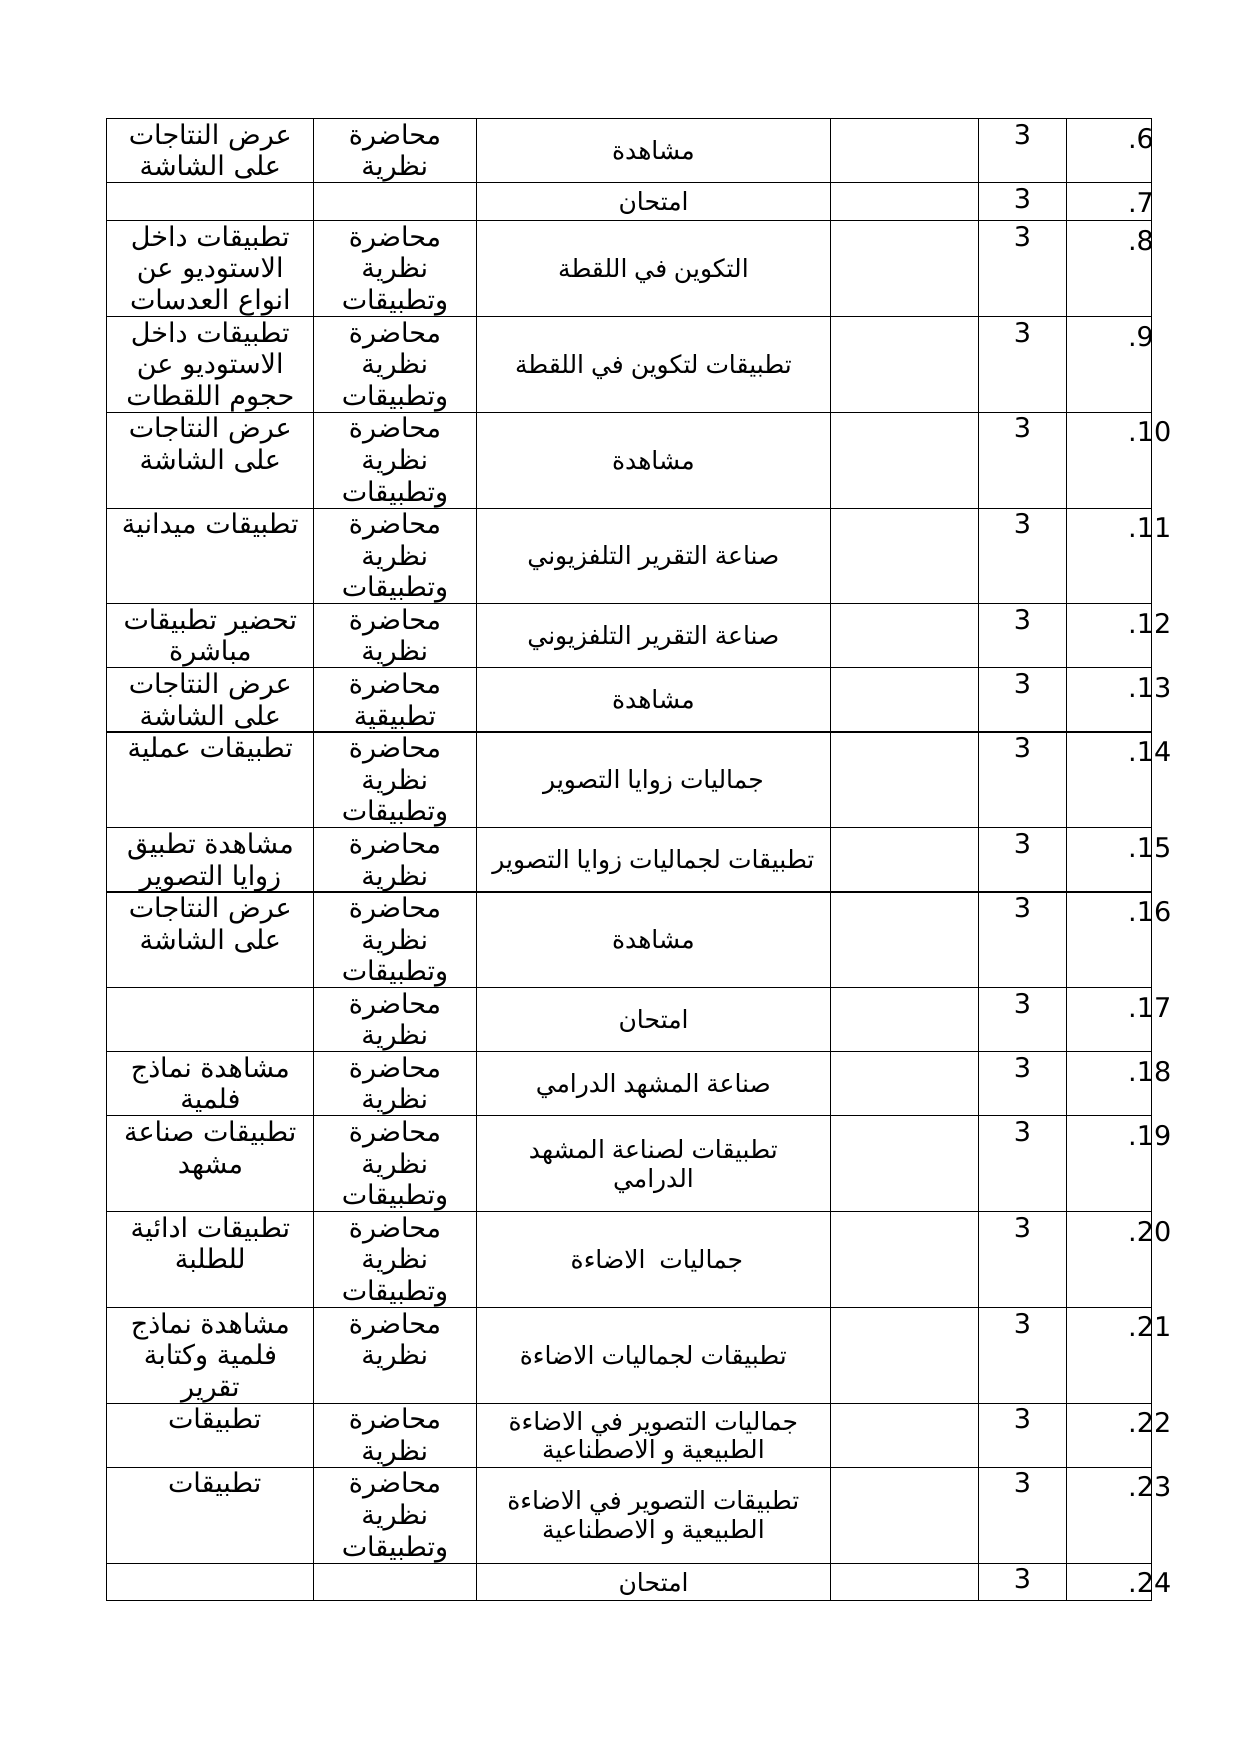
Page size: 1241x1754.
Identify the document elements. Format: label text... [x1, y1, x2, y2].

table_cell عرض النتاجات على الشاشة [107, 413, 313, 507]
table_cell 3 [979, 221, 1066, 316]
table_cell [831, 1468, 978, 1562]
table_cell محاضرة نظرية وتطبيقات [314, 1116, 476, 1211]
table_cell محاضرة نظرية وتطبيقات [314, 1212, 476, 1307]
table_cell مشاهدة [477, 893, 830, 987]
table_cell 3 [979, 988, 1066, 1051]
table_cell [314, 1564, 476, 1600]
table_cell [1067, 988, 1151, 1051]
table_cell مشاهدة [477, 413, 830, 507]
table_cell 3 [979, 1212, 1066, 1307]
table_cell محاضرة نظرية وتطبيقات [314, 317, 476, 412]
table_cell [831, 1116, 978, 1211]
table_cell [831, 1308, 978, 1403]
table_cell [1067, 893, 1151, 987]
table_cell محاضرة نظرية وتطبيقات [314, 1468, 476, 1562]
table_cell امتحان [477, 1564, 830, 1600]
table_cell [1067, 413, 1151, 507]
table_cell تطبيقات لجماليات الاضاءة [477, 1308, 830, 1403]
table_cell [831, 733, 978, 827]
table_cell [831, 604, 978, 667]
table_cell [1067, 668, 1151, 731]
table_cell [831, 413, 978, 507]
table_cell تطبيقات لصناعة المشهد الدرامي [477, 1116, 830, 1211]
table_cell تطبيقات عملية [107, 733, 313, 827]
table_cell [831, 509, 978, 603]
table_cell 3 [979, 1564, 1066, 1600]
table_cell [831, 317, 978, 412]
table_cell تطبيقات [107, 1404, 313, 1467]
table_cell امتحان [477, 988, 830, 1051]
table_cell [1067, 509, 1151, 603]
table_cell [831, 668, 978, 731]
table_cell [831, 1212, 978, 1307]
table_cell تطبيقات ادائية للطلبة [107, 1212, 313, 1307]
table_cell [831, 988, 978, 1051]
table_cell تطبيقات التصوير في الاضاءة الطبيعية و الاصطناعية [477, 1468, 830, 1562]
table_cell تطبيقات ميدانية [107, 509, 313, 603]
table_cell تطبيقات [107, 1468, 313, 1562]
table_cell محاضرة نظرية وتطبيقات [314, 893, 476, 987]
table_cell 3 [979, 733, 1066, 827]
table_cell محاضرة نظرية [314, 1052, 476, 1115]
table_cell [1067, 1468, 1151, 1562]
table_cell [107, 988, 313, 1051]
table_cell مشاهدة تطبيق زوايا التصوير [107, 828, 313, 891]
table_cell 3 [979, 1052, 1066, 1115]
table_cell 3 [979, 1404, 1066, 1467]
table_cell 3 [979, 893, 1066, 987]
table_cell 3 [979, 183, 1066, 220]
table_cell صناعة التقرير التلفزيوني [477, 509, 830, 603]
table_cell 3 [979, 1308, 1066, 1403]
table_cell تطبيقات صناعة مشهد [107, 1116, 313, 1211]
table_cell 3 [979, 604, 1066, 667]
table_cell محاضرة نظرية [314, 119, 476, 182]
table_cell [107, 183, 313, 220]
table_cell محاضرة نظرية [314, 1308, 476, 1403]
table_cell [1067, 1564, 1151, 1600]
table_cell عرض النتاجات على الشاشة [107, 893, 313, 987]
table_cell [831, 893, 978, 987]
table_cell 3 [979, 317, 1066, 412]
table_cell 3 [979, 509, 1066, 603]
table_cell تطبيقات لجماليات زوايا التصوير [477, 828, 830, 891]
table_cell تطبيقات داخل الاستوديو عن انواع العدسات [107, 221, 313, 316]
table_cell [1067, 119, 1151, 182]
table_cell [1067, 733, 1151, 827]
table_cell صناعة التقرير التلفزيوني [477, 604, 830, 667]
table_cell محاضرة نظرية وتطبيقات [314, 509, 476, 603]
table_cell تطبيقات داخل الاستوديو عن حجوم اللقطات [107, 317, 313, 412]
table_cell [1067, 1404, 1151, 1467]
table_cell امتحان [477, 183, 830, 220]
table_cell [1067, 1212, 1151, 1307]
table_cell [1067, 1052, 1151, 1115]
table_cell [1067, 1116, 1151, 1211]
table_cell مشاهدة [477, 668, 830, 731]
table_cell صناعة المشهد الدرامي [477, 1052, 830, 1115]
table_cell [831, 1404, 978, 1467]
table_cell تحضير تطبيقات مباشرة [107, 604, 313, 667]
table_cell [831, 119, 978, 182]
table_cell مشاهدة نماذج فلمية [107, 1052, 313, 1115]
table_cell [314, 183, 476, 220]
table_cell محاضرة تطبيقية [314, 668, 476, 731]
table_cell [831, 1052, 978, 1115]
table_cell عرض النتاجات على الشاشة [107, 119, 313, 182]
table_cell [1067, 828, 1151, 891]
table_cell جماليات الاضاءة [477, 1212, 830, 1307]
table_cell [1067, 221, 1151, 316]
table_cell جماليات التصوير في الاضاءة الطبيعية و الاصطناعية [477, 1404, 830, 1467]
table_cell جماليات زوايا التصوير [477, 733, 830, 827]
table_cell عرض النتاجات على الشاشة [107, 668, 313, 731]
table_cell [107, 1564, 313, 1600]
table_cell محاضرة نظرية [314, 828, 476, 891]
table_cell [831, 828, 978, 891]
table_cell [831, 183, 978, 220]
table_cell محاضرة نظرية [314, 1404, 476, 1467]
table_cell [1067, 317, 1151, 412]
table_cell مشاهدة [477, 119, 830, 182]
table_cell تطبيقات لتكوين في اللقطة [477, 317, 830, 412]
table_cell [831, 1564, 978, 1600]
table_cell [831, 221, 978, 316]
table_cell محاضرة نظرية [314, 988, 476, 1051]
table_cell 3 [979, 119, 1066, 182]
table_cell مشاهدة نماذج فلمية وكتابة تقرير [107, 1308, 313, 1403]
table_cell محاضرة نظرية [314, 604, 476, 667]
table_cell 3 [979, 828, 1066, 891]
table_cell 3 [979, 1116, 1066, 1211]
table_cell 3 [979, 668, 1066, 731]
table_cell [1067, 183, 1151, 220]
table_cell 3 [979, 1468, 1066, 1562]
table_cell محاضرة نظرية وتطبيقات [314, 413, 476, 507]
table_cell التكوين في اللقطة [477, 221, 830, 316]
table_cell [1067, 604, 1151, 667]
table_cell 3 [979, 413, 1066, 507]
table_cell محاضرة نظرية وتطبيقات [314, 221, 476, 316]
table_cell [1067, 1308, 1151, 1403]
table_cell محاضرة نظرية وتطبيقات [314, 733, 476, 827]
